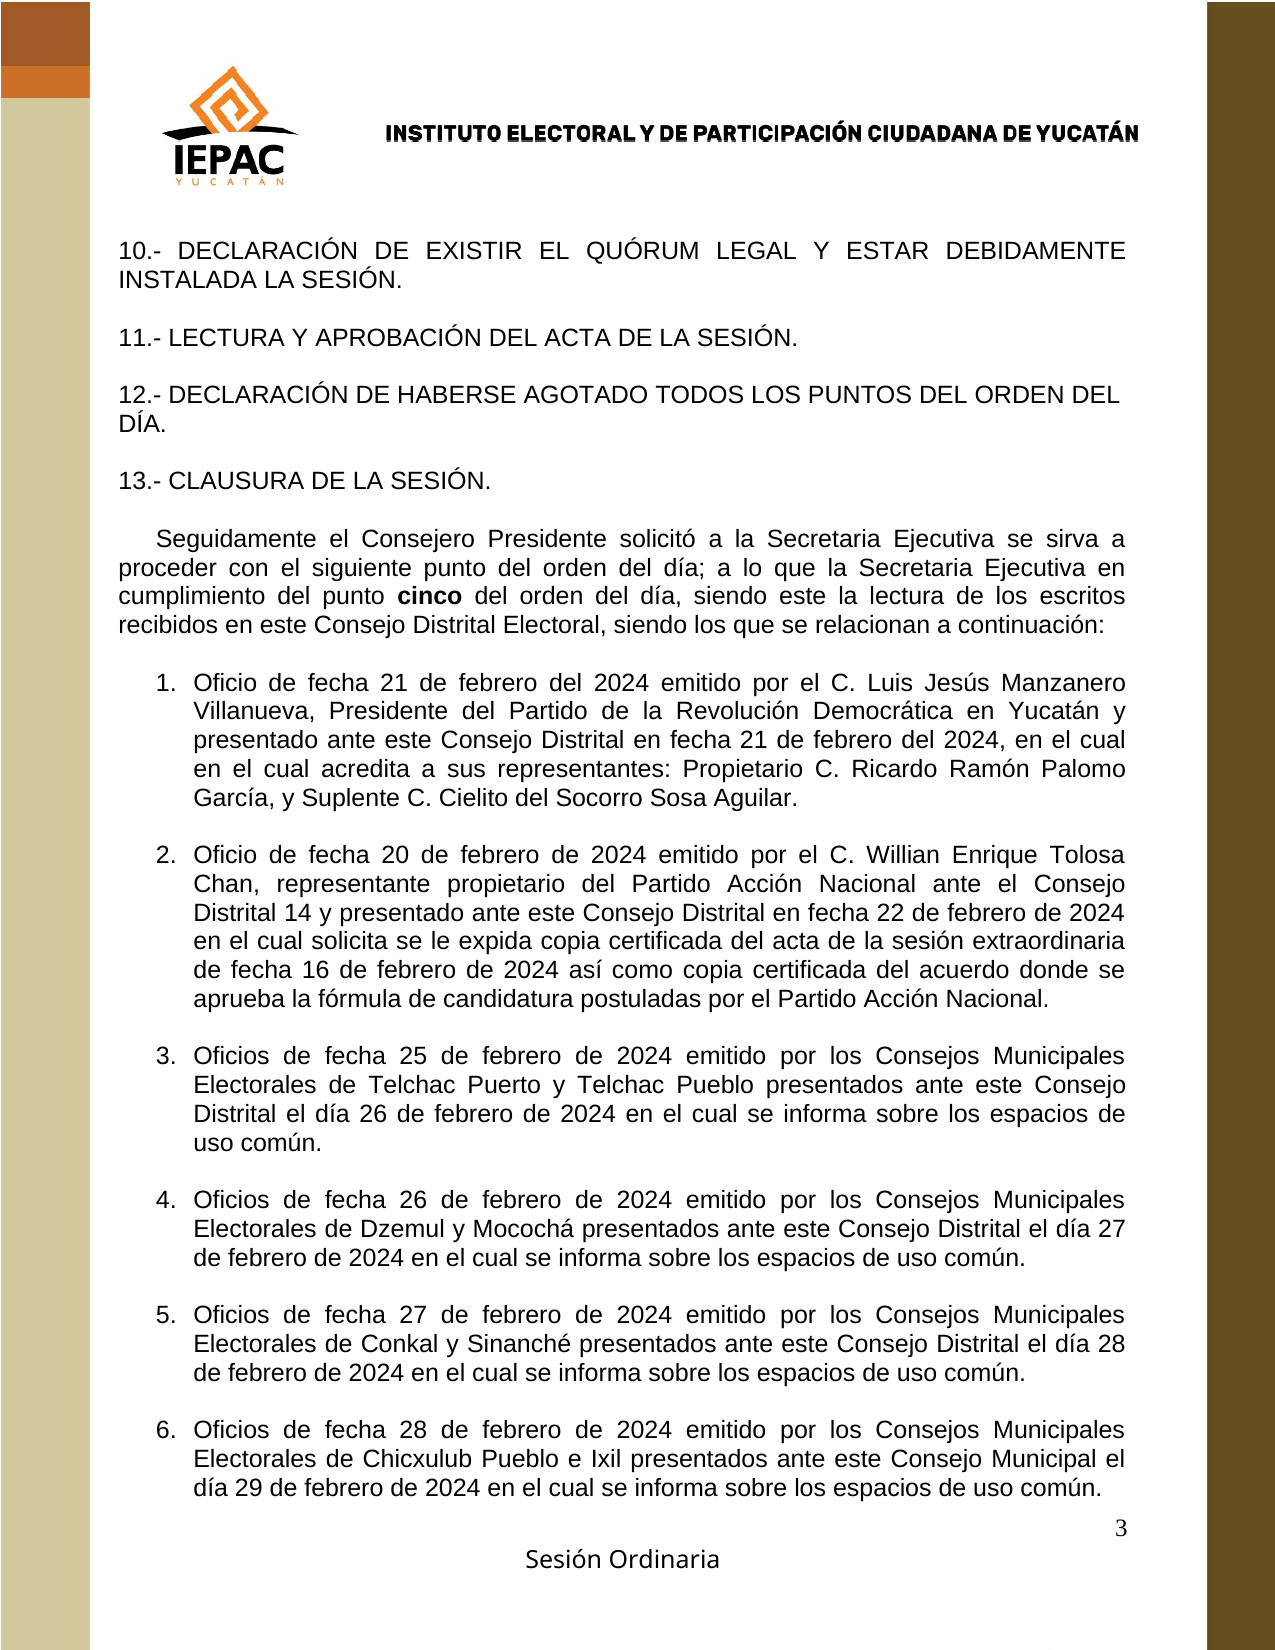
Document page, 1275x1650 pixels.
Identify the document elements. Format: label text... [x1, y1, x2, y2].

text 12.- DECLARACIÓN DE HABERSE AGOTADO TODOS LOS PUNTOS DEL ORDEN DEL DÍA. [118, 380, 1127, 437]
list Oficio de fecha 21 de febrero del 2024 emitido por el C. Luis Jesús Manzanero Villanueva, Presidente del Partido de la Revolución Democrática en Yucatán y presentado ante este Consejo Distrital en fecha 21 de febrero del 2024, en el cual en el cual acredita a sus representantes: Propietario C. Ricardo Ramón Palomo García, y Suplente C. Cielito del Socorro Sosa Aguilar. [156, 667, 1127, 811]
picture [1, 2, 1275, 1650]
text 10.- DECLARACIÓN DE EXISTIR EL QUÓRUM LEGAL Y ESTAR DEBIDAMENTE INSTALADA LA SESIÓN. [118, 236, 1127, 294]
list Oficio de fecha 20 de febrero de 2024 emitido por el C. Willian Enrique Tolosa Chan, representante propietario del Partido Acción Nacional ante el Consejo Distrital 14 y presentado ante este Consejo Distrital en fecha 22 de febrero de 2024 en el cual solicita se le expida copia certificada del acta de la sesión extraordinaria de fecha 16 de febrero de 2024 así como copia certificada del acuerdo donde se aprueba la fórmula de candidatura postuladas por el Partido Acción Nacional. [156, 840, 1127, 1012]
text 13.- CLAUSURA DE LA SESIÓN. [118, 466, 1127, 495]
list Oficios de fecha 26 de febrero de 2024 emitido por los Consejos Municipales Electorales de Dzemul y Mocochá presentados ante este Consejo Distrital el día 27 de febrero de 2024 en el cual se informa sobre los espacios de uso común. [156, 1185, 1127, 1271]
text 11.- LECTURA Y APROBACIÓN DEL ACTA DE LA SESIÓN. [118, 322, 1127, 351]
list Oficios de fecha 25 de febrero de 2024 emitido por los Consejos Municipales Electorales de Telchac Puerto y Telchac Pueblo presentados ante este Consejo Distrital el día 26 de febrero de 2024 en el cual se informa sobre los espacios de uso común. [156, 1041, 1127, 1156]
text Seguidamente el Consejero Presidente solicitó a la Secretaria Ejecutiva se sirva a proceder con el siguiente punto del orden del día; a lo que la Secretaria Ejecutiva en cumplimiento del punto cinco del orden del día, siendo este la lectura de los escritos recibidos en este Consejo Distrital Electoral, siendo los que se relacionan a continuación: [118, 524, 1127, 639]
list Oficios de fecha 27 de febrero de 2024 emitido por los Consejos Municipales Electorales de Conkal y Sinanché presentados ante este Consejo Distrital el día 28 de febrero de 2024 en el cual se informa sobre los espacios de uso común. [156, 1300, 1127, 1386]
list Oficios de fecha 28 de febrero de 2024 emitido por los Consejos Municipales Electorales de Chicxulub Pueblo e Ixil presentados ante este Consejo Municipal el día 29 de febrero de 2024 en el cual se informa sobre los espacios de uso común. [156, 1415, 1127, 1501]
